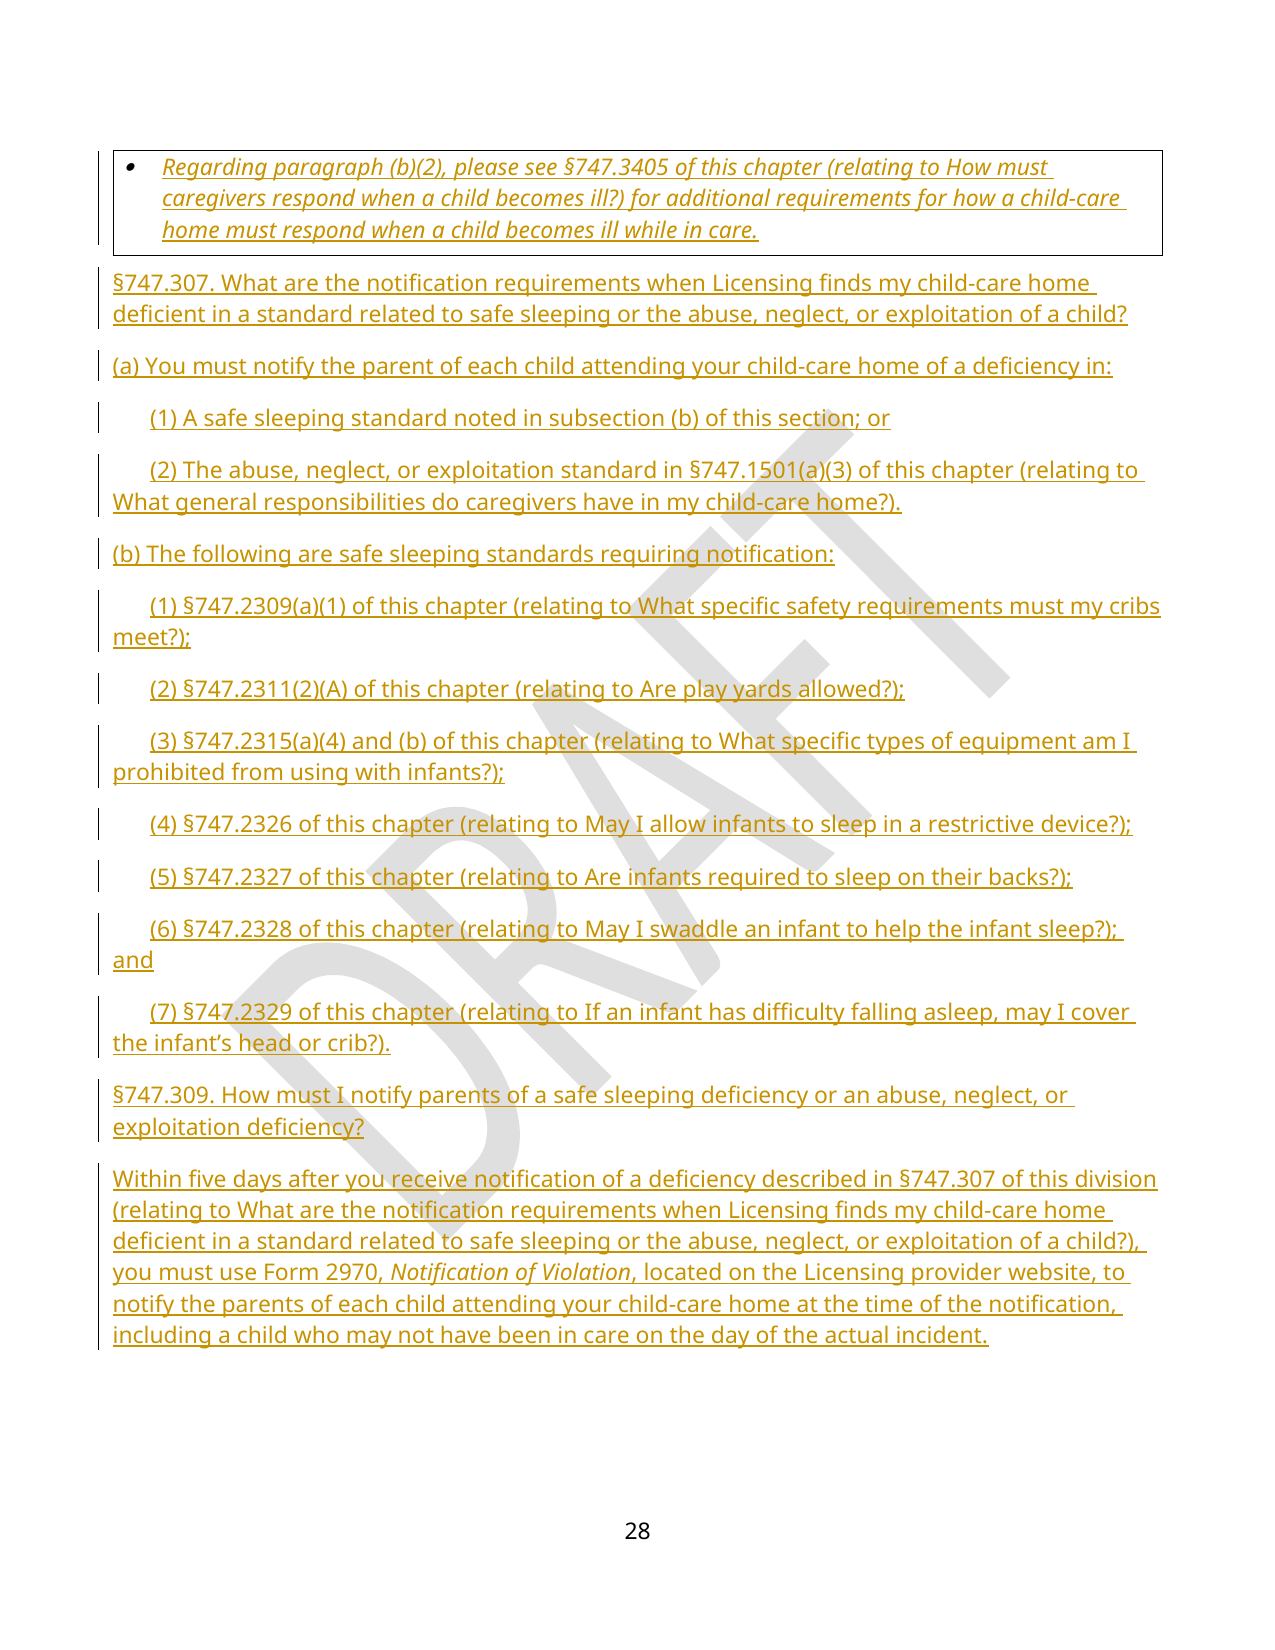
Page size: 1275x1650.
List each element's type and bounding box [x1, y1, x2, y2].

table_header [114, 151, 1162, 255]
